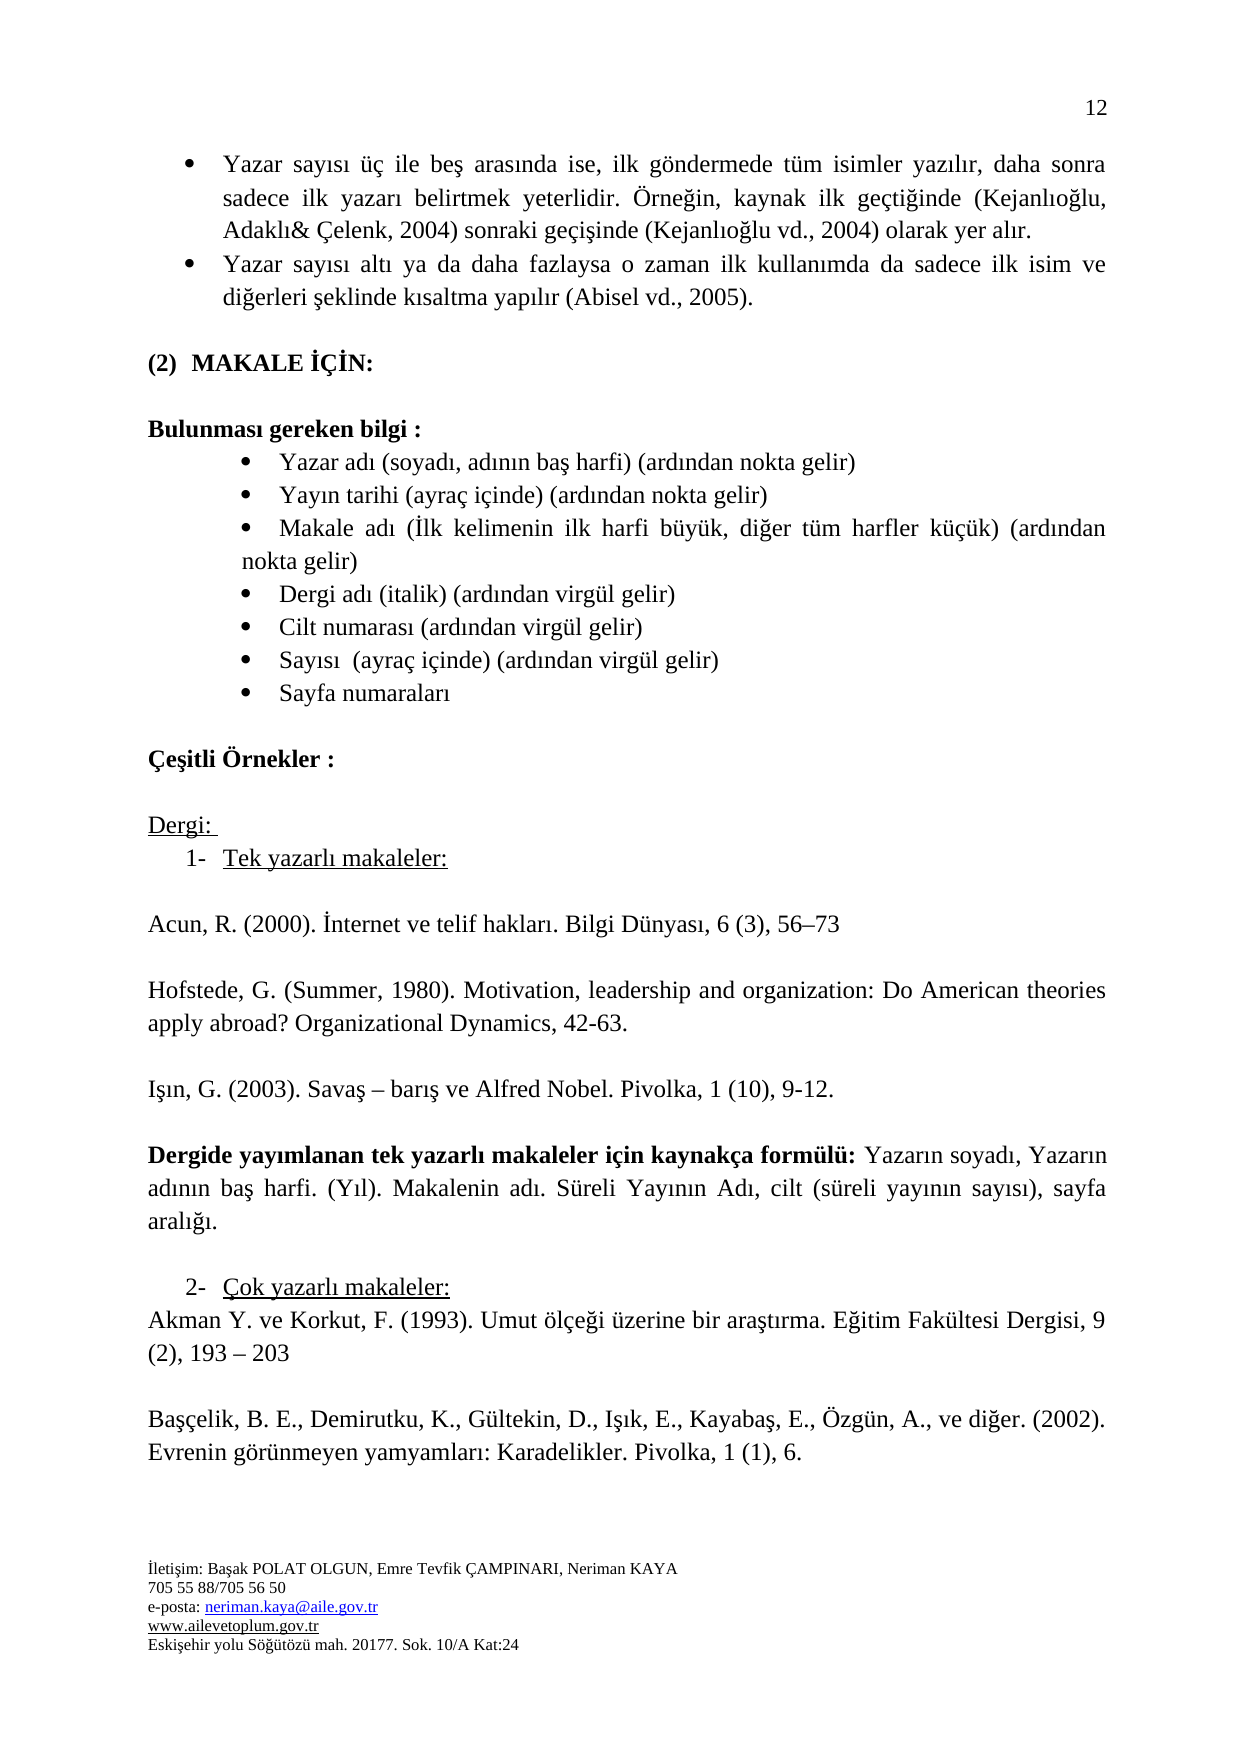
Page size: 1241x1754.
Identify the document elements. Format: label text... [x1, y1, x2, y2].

list Sayfa numaraları [241, 678, 1107, 707]
text Akman Y. ve Korkut, F. (1993). Umut ölçeği üzerine bir araştırma. Eğitim Fakültesi Dergisi, 9 (2), 193 – 203 [148, 1305, 1107, 1367]
list MAKALE İÇİN: [148, 348, 1107, 376]
text Acun, R. (2000). İnternet ve telif hakları. Bilgi Dünyası, 6 (3), 56–73 [148, 909, 1107, 938]
list Makale adı (İlk kelimenin ilk harfi büyük, diğer tüm harfler küçük) (ardından nokta gelir) [242, 513, 1107, 574]
text Dergide yayımlanan tek yazarlı makaleler için kaynakça formülü: Yazarın soyadı, Yazarın adının baş harfi. (Yıl). Makalenin adı. Süreli Yayının Adı, cilt (süreli yayının sayısı), sayfa aralığı. [148, 1140, 1107, 1235]
list Tek yazarlı makaleler: [185, 843, 1107, 872]
text Işın, G. (2003). Savaş – barış ve Alfred Nobel. Pivolka, 1 (10), 9-12. [148, 1074, 1107, 1103]
text Başçelik, B. E., Demirutku, K., Gültekin, D., Işık, E., Kayabaş, E., Özgün, A., ve diğer. (2002). Evrenin görünmeyen yamyamları: Karadelikler. Pivolka, 1 (1), 6. [148, 1404, 1107, 1466]
list Cilt numarası (ardından virgül gelir) [241, 612, 1107, 641]
list Yazar sayısı üç ile beş arasında ise, ilk göndermede tüm isimler yazılır, daha sonra sadece ilk yazarı belirtmek yeterlidir. Örneğin, kaynak ilk geçtiğinde (Kejanlıoğlu, Adaklı& Çelenk, 2004) sonraki geçişinde (Kejanlıoğlu vd., 2004) olarak yer alır. [185, 149, 1107, 244]
text Çeşitli Örnekler : [148, 744, 1107, 773]
text Hofstede, G. (Summer, 1980). Motivation, leadership and organization: Do American theories apply abroad? Organizational Dynamics, 42-63. [148, 975, 1107, 1037]
list Çok yazarlı makaleler: [185, 1272, 1107, 1301]
text Dergi: [148, 810, 1107, 839]
list Dergi adı (italik) (ardından virgül gelir) [241, 579, 1107, 608]
list Yazar sayısı altı ya da daha fazlaysa o zaman ilk kullanımda da sadece ilk isim ve diğerleri şeklinde kısaltma yapılır (Abisel vd., 2005). [185, 249, 1107, 310]
list Yayın tarihi (ayraç içinde) (ardından nokta gelir) [241, 480, 1107, 508]
text Bulunması gereken bilgi : [148, 414, 1107, 442]
list Yazar adı (soyadı, adının baş harfi) (ardından nokta gelir) [241, 447, 1107, 476]
list Sayısı (ayraç içinde) (ardından virgül gelir) [241, 645, 1107, 674]
